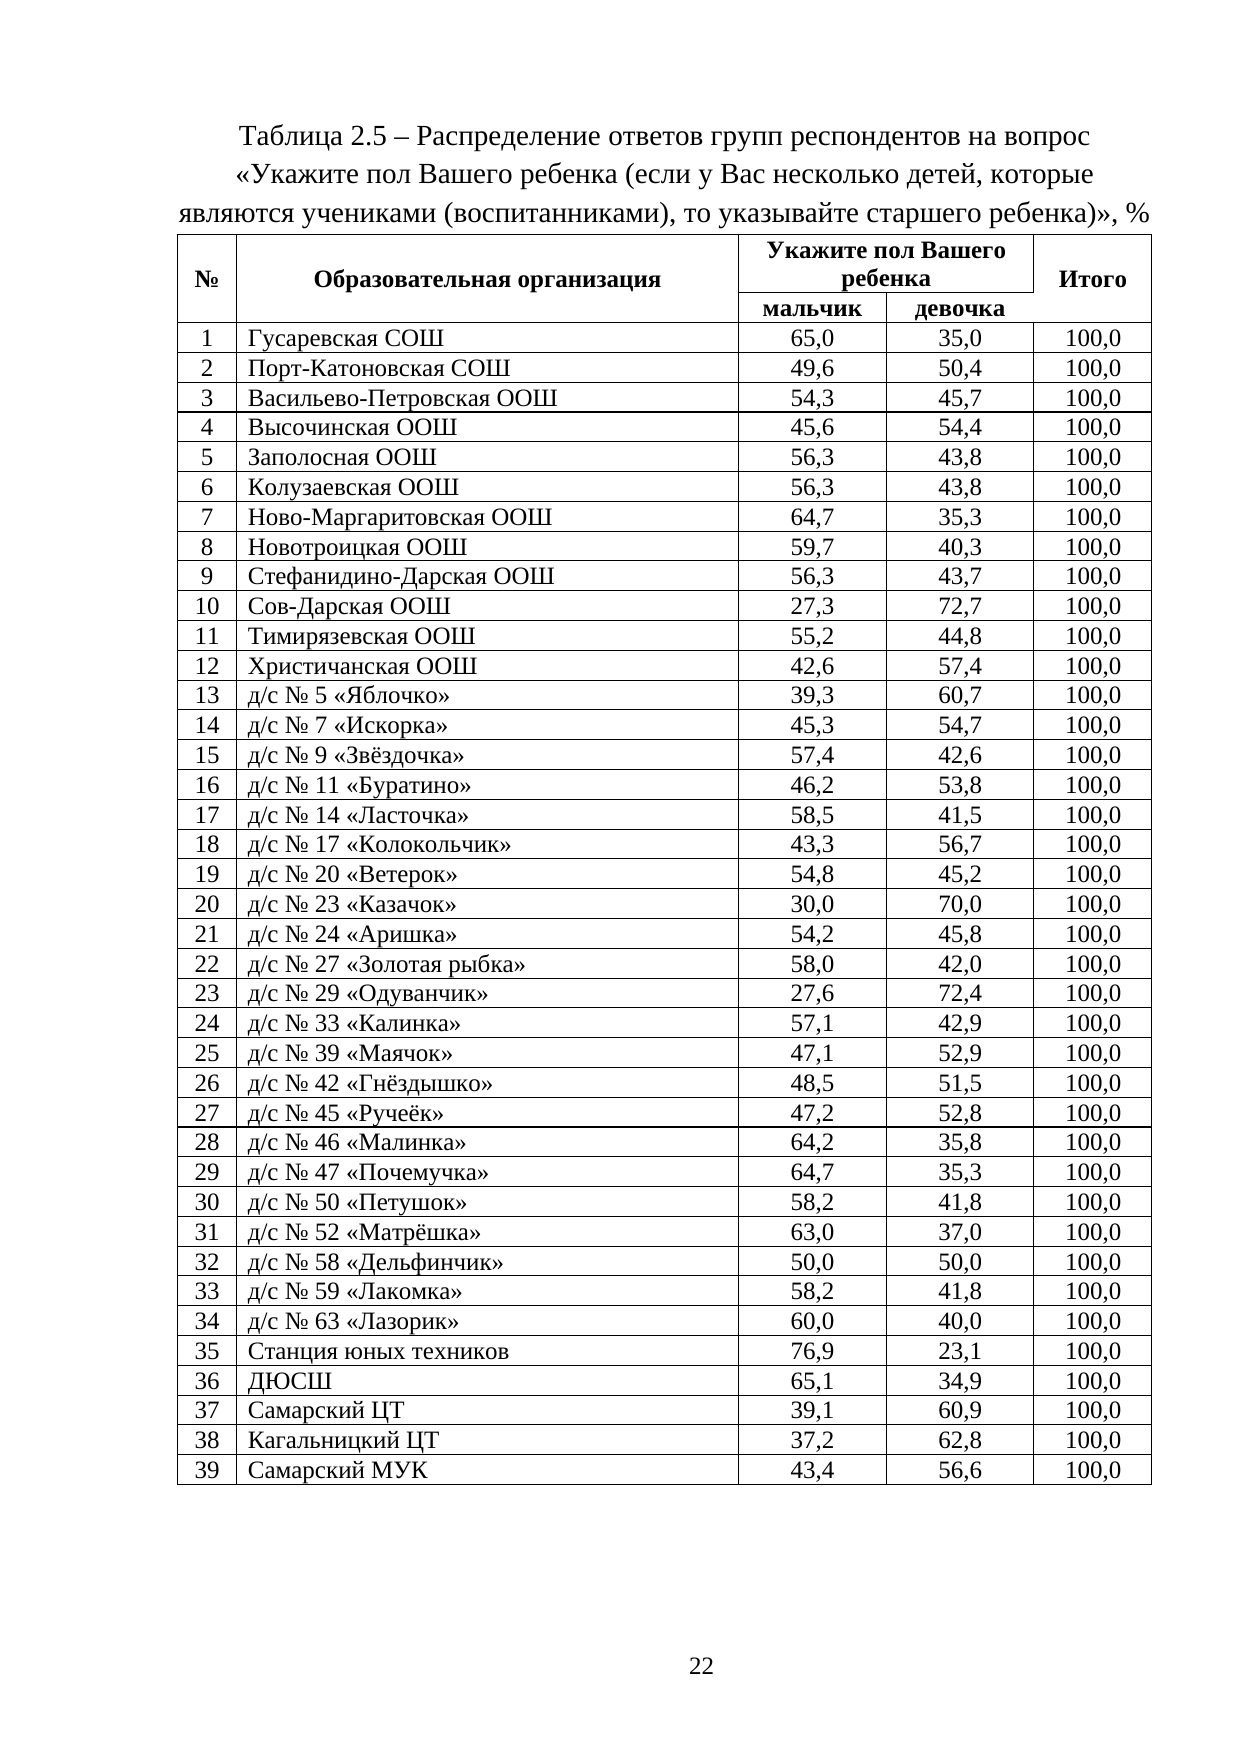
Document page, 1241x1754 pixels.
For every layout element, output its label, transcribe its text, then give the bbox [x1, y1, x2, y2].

table_cell 100,0 [1034, 591, 1151, 620]
table_cell ДЮСШ [237, 1366, 738, 1394]
table_cell 29 [178, 1157, 236, 1186]
table_header Итого [1034, 235, 1151, 322]
table_cell 100,0 [1034, 621, 1151, 650]
table_cell 20 [178, 889, 236, 918]
table_cell 100,0 [1034, 1455, 1151, 1484]
table_cell 42,6 [739, 651, 886, 679]
table_cell 58,2 [739, 1187, 886, 1216]
table_cell 35,3 [887, 1157, 1033, 1186]
table_cell 58,0 [739, 949, 886, 977]
table_cell 100,0 [1034, 442, 1151, 471]
table_cell 37,0 [887, 1217, 1033, 1246]
table_cell 47,2 [739, 1098, 886, 1126]
table_cell 45,6 [739, 413, 886, 441]
table_cell 100,0 [1034, 413, 1151, 441]
table_cell 100,0 [1034, 919, 1151, 948]
table_cell 100,0 [1034, 949, 1151, 977]
table_cell 9 [178, 561, 236, 590]
table_cell 15 [178, 740, 236, 769]
table_cell 25 [178, 1038, 236, 1067]
table_cell д/с № 39 «Маячок» [237, 1038, 738, 1067]
table_cell 16 [178, 770, 236, 799]
table_cell 24 [178, 1008, 236, 1037]
table_cell 60,9 [887, 1396, 1033, 1424]
table_cell д/с № 7 «Искорка» [237, 710, 738, 739]
table_cell 51,5 [887, 1068, 1033, 1097]
table_cell 37,2 [739, 1425, 886, 1454]
table_cell 5 [178, 442, 236, 471]
table_cell 45,3 [739, 710, 886, 739]
table_cell Порт-Катоновская СОШ [237, 353, 738, 382]
table_cell д/с № 29 «Одуванчик» [237, 979, 738, 1007]
table_cell 100,0 [1034, 1038, 1151, 1067]
table_cell 100,0 [1034, 1425, 1151, 1454]
table_cell 100,0 [1034, 1396, 1151, 1424]
table_cell 45,7 [887, 383, 1033, 411]
table_cell 57,4 [887, 651, 1033, 679]
table_cell 54,7 [887, 710, 1033, 739]
table_cell 52,8 [887, 1098, 1033, 1126]
table_cell 100,0 [1034, 889, 1151, 918]
table_cell 100,0 [1034, 1008, 1151, 1037]
table_cell 100,0 [1034, 1128, 1151, 1156]
table_cell 64,7 [739, 1157, 886, 1186]
table_cell 38 [178, 1425, 236, 1454]
table_cell 37 [178, 1396, 236, 1424]
table_cell 70,0 [887, 889, 1033, 918]
table_cell 1 [178, 323, 236, 352]
table_cell д/с № 20 «Ветерок» [237, 859, 738, 888]
table_cell 100,0 [1034, 859, 1151, 888]
table_cell 28 [178, 1128, 236, 1156]
table_cell д/с № 9 «Звёздочка» [237, 740, 738, 769]
table_cell Самарский ЦТ [237, 1396, 738, 1424]
table_cell д/с № 17 «Колокольчик» [237, 830, 738, 858]
table_cell 56,3 [739, 442, 886, 471]
table_cell 18 [178, 830, 236, 858]
table_cell 47,1 [739, 1038, 886, 1067]
table_cell 6 [178, 472, 236, 501]
table_cell 58,2 [739, 1276, 886, 1305]
table_cell 58,5 [739, 800, 886, 828]
table_cell д/с № 33 «Калинка» [237, 1008, 738, 1037]
table_cell 100,0 [1034, 1366, 1151, 1394]
table_cell Станция юных техников [237, 1336, 738, 1365]
table_cell 54,4 [887, 413, 1033, 441]
table_cell 40,3 [887, 532, 1033, 560]
table_cell 14 [178, 710, 236, 739]
table_cell 100,0 [1034, 770, 1151, 799]
table_cell 23 [178, 979, 236, 1007]
table_cell Новотроицкая ООШ [237, 532, 738, 560]
table_cell 64,7 [739, 502, 886, 531]
table_cell 43,8 [887, 472, 1033, 501]
table_cell 34 [178, 1306, 236, 1335]
table_cell 41,8 [887, 1276, 1033, 1305]
table_cell 2 [178, 353, 236, 382]
table_cell д/с № 59 «Лакомка» [237, 1276, 738, 1305]
table_cell 100,0 [1034, 800, 1151, 828]
table_cell 59,7 [739, 532, 886, 560]
table_cell 76,9 [739, 1336, 886, 1365]
table_cell 100,0 [1034, 1068, 1151, 1097]
table_cell 33 [178, 1276, 236, 1305]
table_cell 54,8 [739, 859, 886, 888]
text Таблица 2.5 – Распределение ответов групп респондентов на вопрос «Укажите пол Вашего ребенка (если у Вас несколько детей, которые являются учениками (воспитанниками), то указывайте старшего ребенка)», % [177, 118, 1152, 229]
table_cell мальчик [739, 293, 886, 322]
table_cell 100,0 [1034, 710, 1151, 739]
table_cell 44,8 [887, 621, 1033, 650]
table_cell 41,5 [887, 800, 1033, 828]
table_cell 100,0 [1034, 353, 1151, 382]
table_cell 35,3 [887, 502, 1033, 531]
table_cell 41,8 [887, 1187, 1033, 1216]
table_cell 3 [178, 383, 236, 411]
table_cell 56,6 [887, 1455, 1033, 1484]
table_cell 23,1 [887, 1336, 1033, 1365]
table_cell Васильево-Петровская ООШ [237, 383, 738, 411]
table_cell 100,0 [1034, 1187, 1151, 1216]
table_cell 100,0 [1034, 830, 1151, 858]
table_cell 57,4 [739, 740, 886, 769]
table_cell д/с № 14 «Ласточка» [237, 800, 738, 828]
table_cell 100,0 [1034, 740, 1151, 769]
table_cell 39 [178, 1455, 236, 1484]
table_cell 64,2 [739, 1128, 886, 1156]
table_cell Сов-Дарская ООШ [237, 591, 738, 620]
table_cell 65,1 [739, 1366, 886, 1394]
table_cell д/с № 23 «Казачок» [237, 889, 738, 918]
table_cell 31 [178, 1217, 236, 1246]
table_cell д/с № 46 «Малинка» [237, 1128, 738, 1156]
table_cell 50,0 [887, 1247, 1033, 1275]
table_cell 100,0 [1034, 383, 1151, 411]
table_cell 22 [178, 949, 236, 977]
table_cell 63,0 [739, 1217, 886, 1246]
table_cell Высочинская ООШ [237, 413, 738, 441]
table_cell Христичанская ООШ [237, 651, 738, 679]
table_cell 100,0 [1034, 979, 1151, 1007]
table_cell 42,0 [887, 949, 1033, 977]
table_cell 7 [178, 502, 236, 531]
table_cell 50,0 [739, 1247, 886, 1275]
table_cell 62,8 [887, 1425, 1033, 1454]
table_cell 56,7 [887, 830, 1033, 858]
table_cell 100,0 [1034, 651, 1151, 679]
table_cell 100,0 [1034, 1098, 1151, 1126]
table_cell 35,8 [887, 1128, 1033, 1156]
table_header Образовательная организация [237, 235, 738, 322]
table_cell 60,7 [887, 681, 1033, 709]
table_cell Заполосная ООШ [237, 442, 738, 471]
table_cell 100,0 [1034, 561, 1151, 590]
table_cell 42,9 [887, 1008, 1033, 1037]
table_cell 10 [178, 591, 236, 620]
table_cell 30 [178, 1187, 236, 1216]
table_cell 54,3 [739, 383, 886, 411]
table_cell 39,3 [739, 681, 886, 709]
table_cell 4 [178, 413, 236, 441]
table_cell 100,0 [1034, 1157, 1151, 1186]
table_cell 46,2 [739, 770, 886, 799]
table_cell 100,0 [1034, 532, 1151, 560]
table_cell 43,3 [739, 830, 886, 858]
table_cell 26 [178, 1068, 236, 1097]
table_cell 72,7 [887, 591, 1033, 620]
table_cell 35 [178, 1336, 236, 1365]
table_cell 100,0 [1034, 1306, 1151, 1335]
table_cell д/с № 58 «Дельфинчик» [237, 1247, 738, 1275]
table_cell д/с № 52 «Матрёшка» [237, 1217, 738, 1246]
table_cell д/с № 24 «Аришка» [237, 919, 738, 948]
table_cell 100,0 [1034, 323, 1151, 352]
table_cell Кагальницкий ЦТ [237, 1425, 738, 1454]
table_cell 45,2 [887, 859, 1033, 888]
table_cell 60,0 [739, 1306, 886, 1335]
table_cell 42,6 [887, 740, 1033, 769]
table_cell 43,7 [887, 561, 1033, 590]
table_cell 12 [178, 651, 236, 679]
table_cell 49,6 [739, 353, 886, 382]
table_cell 13 [178, 681, 236, 709]
table_cell 43,8 [887, 442, 1033, 471]
table_cell 100,0 [1034, 502, 1151, 531]
table_cell 45,8 [887, 919, 1033, 948]
table_cell 50,4 [887, 353, 1033, 382]
table_cell д/с № 47 «Почемучка» [237, 1157, 738, 1186]
table_cell 100,0 [1034, 1336, 1151, 1365]
table_cell д/с № 50 «Петушок» [237, 1187, 738, 1216]
table_cell д/с № 27 «Золотая рыбка» [237, 949, 738, 977]
table_cell 34,9 [887, 1366, 1033, 1394]
table_cell 56,3 [739, 472, 886, 501]
table_cell 21 [178, 919, 236, 948]
table_cell 100,0 [1034, 472, 1151, 501]
table_cell девочка [887, 293, 1034, 322]
table_cell 48,5 [739, 1068, 886, 1097]
table_cell 40,0 [887, 1306, 1033, 1335]
table_cell 8 [178, 532, 236, 560]
table_cell 43,4 [739, 1455, 886, 1484]
table_cell 27,6 [739, 979, 886, 1007]
table_cell Самарский МУК [237, 1455, 738, 1484]
table_cell 53,8 [887, 770, 1033, 799]
table_cell 57,1 [739, 1008, 886, 1037]
table_cell Стефанидино-Дарская ООШ [237, 561, 738, 590]
table_cell 55,2 [739, 621, 886, 650]
table_cell 32 [178, 1247, 236, 1275]
table_header № [178, 235, 236, 322]
table_cell 100,0 [1034, 681, 1151, 709]
table_cell д/с № 63 «Лазорик» [237, 1306, 738, 1335]
table_cell д/с № 45 «Ручеёк» [237, 1098, 738, 1126]
table_cell 19 [178, 859, 236, 888]
table_cell 65,0 [739, 323, 886, 352]
table_cell 27,3 [739, 591, 886, 620]
table_cell 54,2 [739, 919, 886, 948]
table_cell д/с № 42 «Гнёздышко» [237, 1068, 738, 1097]
table_cell 17 [178, 800, 236, 828]
table_cell 56,3 [739, 561, 886, 590]
table_cell Колузаевская ООШ [237, 472, 738, 501]
table_cell 39,1 [739, 1396, 886, 1424]
table_cell 72,4 [887, 979, 1033, 1007]
table_cell 100,0 [1034, 1276, 1151, 1305]
table_cell Гусаревская СОШ [237, 323, 738, 352]
table_cell 35,0 [887, 323, 1033, 352]
table_cell 36 [178, 1366, 236, 1394]
table_cell 27 [178, 1098, 236, 1126]
table_cell д/с № 11 «Буратино» [237, 770, 738, 799]
table_cell Ново-Маргаритовская ООШ [237, 502, 738, 531]
table_header Укажите пол Вашего ребенка [739, 235, 1033, 292]
table_cell 30,0 [739, 889, 886, 918]
table_cell 100,0 [1034, 1247, 1151, 1275]
table_cell 52,9 [887, 1038, 1033, 1067]
table_cell 100,0 [1034, 1217, 1151, 1246]
table_cell 11 [178, 621, 236, 650]
table_cell Тимирязевская ООШ [237, 621, 738, 650]
table_cell д/с № 5 «Яблочко» [237, 681, 738, 709]
